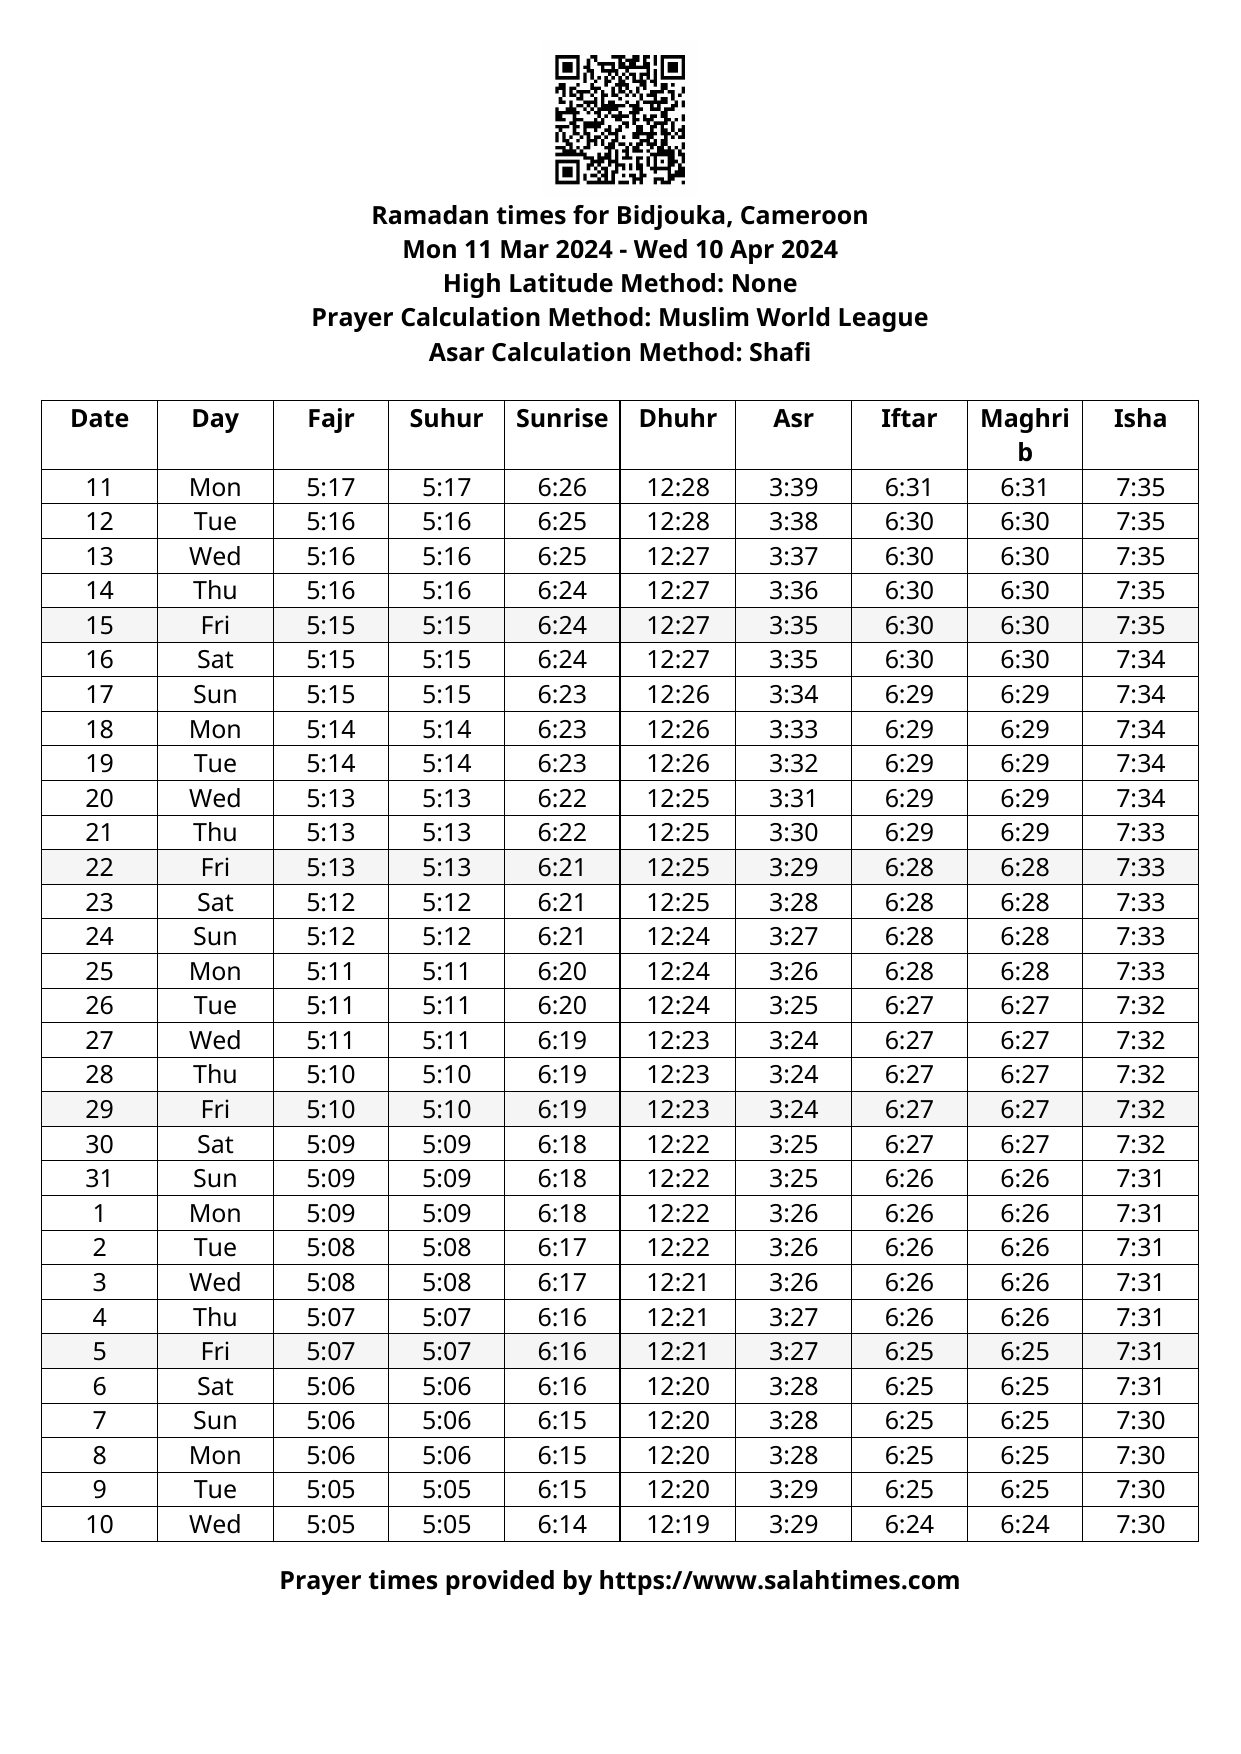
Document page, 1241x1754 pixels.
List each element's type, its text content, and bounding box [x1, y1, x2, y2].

table_cell 5:11 [389, 954, 504, 987]
table_cell 3:37 [736, 539, 851, 572]
table_cell Wed [158, 1265, 273, 1299]
table_cell 5:06 [274, 1369, 388, 1402]
table_cell Fri [158, 608, 273, 642]
table_cell 6:30 [852, 504, 967, 538]
table_cell 6:29 [852, 712, 967, 745]
table_cell 12:27 [621, 608, 735, 642]
table_cell 12:22 [621, 1231, 735, 1264]
table_cell 12:28 [621, 504, 735, 538]
table_cell 3:25 [736, 1127, 851, 1160]
table_cell 6:25 [968, 1473, 1082, 1506]
table_cell 12:20 [621, 1369, 735, 1402]
table_cell Sun [158, 1161, 273, 1195]
table_cell 7:31 [1083, 1161, 1198, 1195]
table_cell 5:07 [389, 1334, 504, 1368]
table_cell 6:31 [852, 470, 967, 503]
table_cell Sun [158, 677, 273, 711]
table_cell 5:09 [389, 1196, 504, 1229]
table_cell 5:10 [389, 1058, 504, 1091]
table_header Iftar [852, 401, 967, 469]
table_cell 6:29 [852, 816, 967, 849]
table_cell 6:14 [505, 1507, 619, 1541]
text Asar Calculation Method: Shafi [42, 334, 1198, 368]
table_cell 6:27 [852, 989, 967, 1022]
table_cell 7:30 [1083, 1404, 1198, 1437]
table_cell 12:20 [621, 1438, 735, 1472]
table_cell 22 [42, 850, 157, 884]
table_cell 6:26 [852, 1300, 967, 1333]
table_cell 6:30 [968, 539, 1082, 572]
table_cell 5:14 [389, 746, 504, 780]
table_cell 7:33 [1083, 954, 1198, 987]
table_cell 6:16 [505, 1334, 619, 1368]
table_cell Fri [158, 850, 273, 884]
table_cell 21 [42, 816, 157, 849]
table_cell 6:30 [852, 643, 967, 676]
table_cell 5:09 [274, 1161, 388, 1195]
table_cell 5:10 [274, 1058, 388, 1091]
table_cell Tue [158, 1473, 273, 1506]
table_cell 12:24 [621, 919, 735, 953]
table_header Isha [1083, 401, 1198, 469]
table_cell 16 [42, 643, 157, 676]
table_cell 5:16 [274, 539, 388, 572]
text Mon 11 Mar 2024 - Wed 10 Apr 2024 [42, 232, 1198, 266]
table_cell 6:18 [505, 1196, 619, 1229]
table_cell 6:17 [505, 1231, 619, 1264]
table_cell 5:16 [274, 504, 388, 538]
table_header Date [42, 401, 157, 469]
table_cell Sun [158, 919, 273, 953]
table_cell 5:15 [274, 677, 388, 711]
table_cell 12:22 [621, 1127, 735, 1160]
table_cell 6:29 [968, 746, 1082, 780]
table_cell 7:33 [1083, 885, 1198, 918]
table_cell 12:23 [621, 1058, 735, 1091]
table_cell 7:34 [1083, 643, 1198, 676]
table_cell 5:17 [274, 470, 388, 503]
table_cell 3:26 [736, 954, 851, 987]
table_cell 3 [42, 1265, 157, 1299]
table_cell Thu [158, 574, 273, 607]
table_cell 3:28 [736, 885, 851, 918]
table_cell 5:12 [389, 885, 504, 918]
table_cell 6:28 [852, 850, 967, 884]
table_cell 10 [42, 1507, 157, 1541]
table_cell 6:26 [968, 1196, 1082, 1229]
text High Latitude Method: None [42, 266, 1198, 300]
table_cell 3:24 [736, 1058, 851, 1091]
table_cell 3:38 [736, 504, 851, 538]
table_cell 6:29 [968, 781, 1082, 814]
table_cell 6:28 [968, 954, 1082, 987]
table_cell 6:18 [505, 1127, 619, 1160]
table_cell 8 [42, 1438, 157, 1472]
table_cell 17 [42, 677, 157, 711]
table_cell 6:25 [505, 504, 619, 538]
table_cell Tue [158, 504, 273, 538]
table_cell 3:29 [736, 850, 851, 884]
table_cell 7:31 [1083, 1196, 1198, 1229]
table_cell 5:05 [274, 1507, 388, 1541]
table_cell 7:35 [1083, 608, 1198, 642]
table_cell 5:15 [274, 608, 388, 642]
table_cell 5:11 [274, 1023, 388, 1057]
table_cell 6:27 [968, 1058, 1082, 1091]
table_cell 7:30 [1083, 1473, 1198, 1506]
table_cell 6:24 [505, 643, 619, 676]
table_cell 6:30 [968, 504, 1082, 538]
table_cell 7:32 [1083, 1058, 1198, 1091]
table_cell 7:34 [1083, 781, 1198, 814]
table_cell 3:28 [736, 1438, 851, 1472]
table_cell 12:20 [621, 1473, 735, 1506]
table_header Maghrib [968, 401, 1082, 469]
table_cell 6:25 [968, 1438, 1082, 1472]
table_cell 3:25 [736, 989, 851, 1022]
table_cell Wed [158, 1507, 273, 1541]
table_cell 7:31 [1083, 1231, 1198, 1264]
table_cell 6:26 [852, 1265, 967, 1299]
table_cell 28 [42, 1058, 157, 1091]
table_cell 5:10 [274, 1092, 388, 1126]
table_cell Sat [158, 885, 273, 918]
table_cell 6:25 [968, 1334, 1082, 1368]
table_cell 6:19 [505, 1023, 619, 1057]
table_cell 3:24 [736, 1092, 851, 1126]
table_cell 12:24 [621, 989, 735, 1022]
table_cell 6:29 [968, 816, 1082, 849]
table_cell 6:25 [852, 1438, 967, 1472]
table_cell 7:30 [1083, 1438, 1198, 1472]
table_cell 7:32 [1083, 989, 1198, 1022]
table_cell 7:34 [1083, 677, 1198, 711]
table_cell 5:13 [274, 816, 388, 849]
table_cell 6:24 [505, 608, 619, 642]
table_cell 5:11 [274, 989, 388, 1022]
table_cell 6:26 [505, 470, 619, 503]
table_cell 6:29 [968, 712, 1082, 745]
table_cell 12:25 [621, 781, 735, 814]
table_cell Mon [158, 1438, 273, 1472]
table_cell 5:11 [389, 989, 504, 1022]
table_cell 5:06 [274, 1438, 388, 1472]
table_cell 6:25 [852, 1473, 967, 1506]
table_cell 5:17 [389, 470, 504, 503]
table_cell 7:34 [1083, 712, 1198, 745]
table_cell 5:15 [389, 608, 504, 642]
table_cell 7:32 [1083, 1127, 1198, 1160]
table_cell 6:30 [852, 539, 967, 572]
table_cell 6:28 [852, 954, 967, 987]
table_cell 3:29 [736, 1473, 851, 1506]
table_cell 2 [42, 1231, 157, 1264]
table_cell 20 [42, 781, 157, 814]
table_cell 6:19 [505, 1092, 619, 1126]
table_cell 5:08 [389, 1265, 504, 1299]
table_cell 6:23 [505, 712, 619, 745]
table_cell Mon [158, 954, 273, 987]
table_cell 7:35 [1083, 539, 1198, 572]
table_cell Fri [158, 1334, 273, 1368]
table_cell 12:26 [621, 677, 735, 711]
table_cell Mon [158, 712, 273, 745]
table_cell 6:23 [505, 746, 619, 780]
table_cell 5:05 [389, 1507, 504, 1541]
table_cell 5:07 [274, 1300, 388, 1333]
table_cell 5:13 [274, 781, 388, 814]
table_cell 9 [42, 1473, 157, 1506]
table_cell 12:21 [621, 1265, 735, 1299]
text Prayer times provided by https://www.salahtimes.com [42, 1563, 1198, 1597]
table_cell 6:24 [505, 574, 619, 607]
table_cell 6 [42, 1369, 157, 1402]
table_cell 6:22 [505, 781, 619, 814]
table_cell 3:28 [736, 1404, 851, 1437]
table_cell 6:25 [505, 539, 619, 572]
table_cell 6:28 [968, 919, 1082, 953]
table_cell 6:24 [852, 1507, 967, 1541]
table_cell Mon [158, 470, 273, 503]
text Prayer Calculation Method: Muslim World League [42, 300, 1198, 334]
table_cell 12:22 [621, 1161, 735, 1195]
table_cell 5:13 [389, 781, 504, 814]
table_cell 13 [42, 539, 157, 572]
table_cell 3:27 [736, 1334, 851, 1368]
table_cell 26 [42, 989, 157, 1022]
table_cell Thu [158, 1058, 273, 1091]
table_cell 7:32 [1083, 1023, 1198, 1057]
table_cell 3:35 [736, 643, 851, 676]
table_cell 6:29 [852, 677, 967, 711]
table_cell 7:31 [1083, 1300, 1198, 1333]
table_cell 6:26 [968, 1265, 1082, 1299]
table_cell 5:13 [274, 850, 388, 884]
table_cell 6:25 [968, 1369, 1082, 1402]
table_cell 5:09 [274, 1127, 388, 1160]
table_cell 7:30 [1083, 1507, 1198, 1541]
table_cell 25 [42, 954, 157, 987]
table_cell Sun [158, 1404, 273, 1437]
table_cell 5:16 [389, 539, 504, 572]
table_cell 6:21 [505, 885, 619, 918]
table_cell 11 [42, 470, 157, 503]
table_cell 7:31 [1083, 1369, 1198, 1402]
table_cell 6:30 [852, 574, 967, 607]
table_cell 5:08 [389, 1231, 504, 1264]
table_cell 3:24 [736, 1023, 851, 1057]
table_cell 6:27 [968, 989, 1082, 1022]
table_cell 6:29 [852, 781, 967, 814]
table_cell 7:35 [1083, 470, 1198, 503]
table_cell 6:25 [852, 1369, 967, 1402]
table_cell 31 [42, 1161, 157, 1195]
table_cell 12:21 [621, 1300, 735, 1333]
table_cell 5:14 [274, 746, 388, 780]
table_cell 6:16 [505, 1369, 619, 1402]
table_cell 5 [42, 1334, 157, 1368]
table_cell 5:06 [389, 1438, 504, 1472]
table_cell 6:15 [505, 1438, 619, 1472]
table_cell 6:30 [968, 574, 1082, 607]
table_cell 6:28 [852, 885, 967, 918]
table_cell 6:25 [968, 1404, 1082, 1437]
table_cell 5:05 [389, 1473, 504, 1506]
table_cell 12:24 [621, 954, 735, 987]
table_cell 6:16 [505, 1300, 619, 1333]
table_cell 12:26 [621, 712, 735, 745]
table_cell 7:33 [1083, 919, 1198, 953]
table_cell 5:16 [389, 504, 504, 538]
table_cell Thu [158, 816, 273, 849]
table_cell 5:06 [389, 1404, 504, 1437]
table_cell 6:31 [968, 470, 1082, 503]
table_cell 24 [42, 919, 157, 953]
table_header Fajr [274, 401, 388, 469]
table_cell 6:26 [968, 1161, 1082, 1195]
table_cell 30 [42, 1127, 157, 1160]
table_cell 5:09 [389, 1161, 504, 1195]
table_cell 6:20 [505, 989, 619, 1022]
table_cell 6:25 [852, 1404, 967, 1437]
table_cell 12 [42, 504, 157, 538]
table_cell 6:28 [852, 919, 967, 953]
table_cell 12:25 [621, 885, 735, 918]
table_cell 14 [42, 574, 157, 607]
table_cell 12:19 [621, 1507, 735, 1541]
table_cell 6:29 [852, 746, 967, 780]
table_cell 7:31 [1083, 1334, 1198, 1368]
table_cell 18 [42, 712, 157, 745]
table_cell 6:25 [852, 1334, 967, 1368]
table_cell 6:27 [852, 1127, 967, 1160]
table_cell 5:15 [389, 677, 504, 711]
table_cell 6:26 [968, 1231, 1082, 1264]
table_cell 7:32 [1083, 1092, 1198, 1126]
table_cell 6:21 [505, 919, 619, 953]
table_cell Sat [158, 643, 273, 676]
table_cell 19 [42, 746, 157, 780]
table_cell 3:26 [736, 1265, 851, 1299]
table_cell 5:07 [274, 1334, 388, 1368]
table_header Dhuhr [621, 401, 735, 469]
table_cell 6:29 [968, 677, 1082, 711]
table_cell 6:27 [968, 1092, 1082, 1126]
table_cell 23 [42, 885, 157, 918]
table_cell 29 [42, 1092, 157, 1126]
table_cell 7:33 [1083, 850, 1198, 884]
table_cell 5:06 [389, 1369, 504, 1402]
table_cell 5:13 [389, 816, 504, 849]
table_cell 5:11 [274, 954, 388, 987]
table_cell 3:36 [736, 574, 851, 607]
table_cell 6:21 [505, 850, 619, 884]
table_cell Thu [158, 1300, 273, 1333]
table_cell 6:27 [852, 1058, 967, 1091]
table_cell 6:27 [852, 1092, 967, 1126]
table_cell Tue [158, 1231, 273, 1264]
table_cell 5:15 [389, 643, 504, 676]
table_cell 5:16 [389, 574, 504, 607]
table_cell Tue [158, 746, 273, 780]
table_cell 3:34 [736, 677, 851, 711]
table_cell 6:30 [968, 608, 1082, 642]
table_cell 3:28 [736, 1369, 851, 1402]
table_cell 6:27 [968, 1023, 1082, 1057]
table_cell 5:11 [389, 1023, 504, 1057]
table_cell 12:28 [621, 470, 735, 503]
table_cell Tue [158, 989, 273, 1022]
table_cell Wed [158, 781, 273, 814]
table_cell 12:22 [621, 1196, 735, 1229]
table_cell 6:19 [505, 1058, 619, 1091]
table_header Suhur [389, 401, 504, 469]
table_cell 3:30 [736, 816, 851, 849]
table_cell 6:15 [505, 1473, 619, 1506]
table_cell 12:20 [621, 1404, 735, 1437]
table_cell Fri [158, 1092, 273, 1126]
table_cell 6:23 [505, 677, 619, 711]
picture [542, 41, 699, 198]
table_cell 5:07 [389, 1300, 504, 1333]
table_cell 5:15 [274, 643, 388, 676]
table_cell Sat [158, 1369, 273, 1402]
table_cell 12:25 [621, 816, 735, 849]
table_cell 5:08 [274, 1265, 388, 1299]
table_cell 15 [42, 608, 157, 642]
table_cell 6:30 [852, 608, 967, 642]
table_cell 7:35 [1083, 574, 1198, 607]
table_cell 3:26 [736, 1196, 851, 1229]
table_cell 3:39 [736, 470, 851, 503]
table_cell 3:25 [736, 1161, 851, 1195]
table_cell 12:23 [621, 1092, 735, 1126]
table_cell 6:26 [852, 1196, 967, 1229]
table_cell 3:35 [736, 608, 851, 642]
table_cell 7:34 [1083, 746, 1198, 780]
table_cell 5:13 [389, 850, 504, 884]
table_cell 5:12 [274, 919, 388, 953]
table_cell 5:12 [389, 919, 504, 953]
table_cell 6:26 [852, 1231, 967, 1264]
table_header Sunrise [505, 401, 619, 469]
table_cell 3:29 [736, 1507, 851, 1541]
table_cell 6:27 [852, 1023, 967, 1057]
table_cell 7:31 [1083, 1265, 1198, 1299]
table_cell 6:15 [505, 1404, 619, 1437]
table_cell Mon [158, 1196, 273, 1229]
table_cell 5:16 [274, 574, 388, 607]
table_cell 3:27 [736, 1300, 851, 1333]
table_cell 6:28 [968, 885, 1082, 918]
table_cell 6:26 [852, 1161, 967, 1195]
table_cell 7:35 [1083, 504, 1198, 538]
table_cell 5:14 [274, 712, 388, 745]
table_cell 5:06 [274, 1404, 388, 1437]
table_cell 5:10 [389, 1092, 504, 1126]
table_header Asr [736, 401, 851, 469]
table_cell 3:26 [736, 1231, 851, 1264]
table_cell 5:05 [274, 1473, 388, 1506]
table_cell Sat [158, 1127, 273, 1160]
table_cell 7 [42, 1404, 157, 1437]
table_cell 5:08 [274, 1231, 388, 1264]
table_cell 12:27 [621, 539, 735, 572]
table_cell Wed [158, 1023, 273, 1057]
table_cell 3:32 [736, 746, 851, 780]
table_cell 7:33 [1083, 816, 1198, 849]
table_cell 6:28 [968, 850, 1082, 884]
table_cell 6:18 [505, 1161, 619, 1195]
table_cell 12:26 [621, 746, 735, 780]
table_cell 5:12 [274, 885, 388, 918]
table_cell 6:27 [968, 1127, 1082, 1160]
table_cell 4 [42, 1300, 157, 1333]
table_cell 3:33 [736, 712, 851, 745]
table_cell 6:17 [505, 1265, 619, 1299]
table_cell 6:22 [505, 816, 619, 849]
text Ramadan times for Bidjouka, Cameroon [42, 198, 1198, 232]
table_cell 27 [42, 1023, 157, 1057]
table_cell 6:26 [968, 1300, 1082, 1333]
table_cell Wed [158, 539, 273, 572]
table_cell 12:27 [621, 574, 735, 607]
table_cell 5:14 [389, 712, 504, 745]
table_cell 1 [42, 1196, 157, 1229]
table_cell 6:20 [505, 954, 619, 987]
table_cell 12:27 [621, 643, 735, 676]
table_header Day [158, 401, 273, 469]
table_cell 12:21 [621, 1334, 735, 1368]
table_cell 3:31 [736, 781, 851, 814]
table_cell 5:09 [274, 1196, 388, 1229]
table_cell 12:23 [621, 1023, 735, 1057]
table_cell 12:25 [621, 850, 735, 884]
table_cell 3:27 [736, 919, 851, 953]
table_cell 6:30 [968, 643, 1082, 676]
table_cell 5:09 [389, 1127, 504, 1160]
table_cell 6:24 [968, 1507, 1082, 1541]
